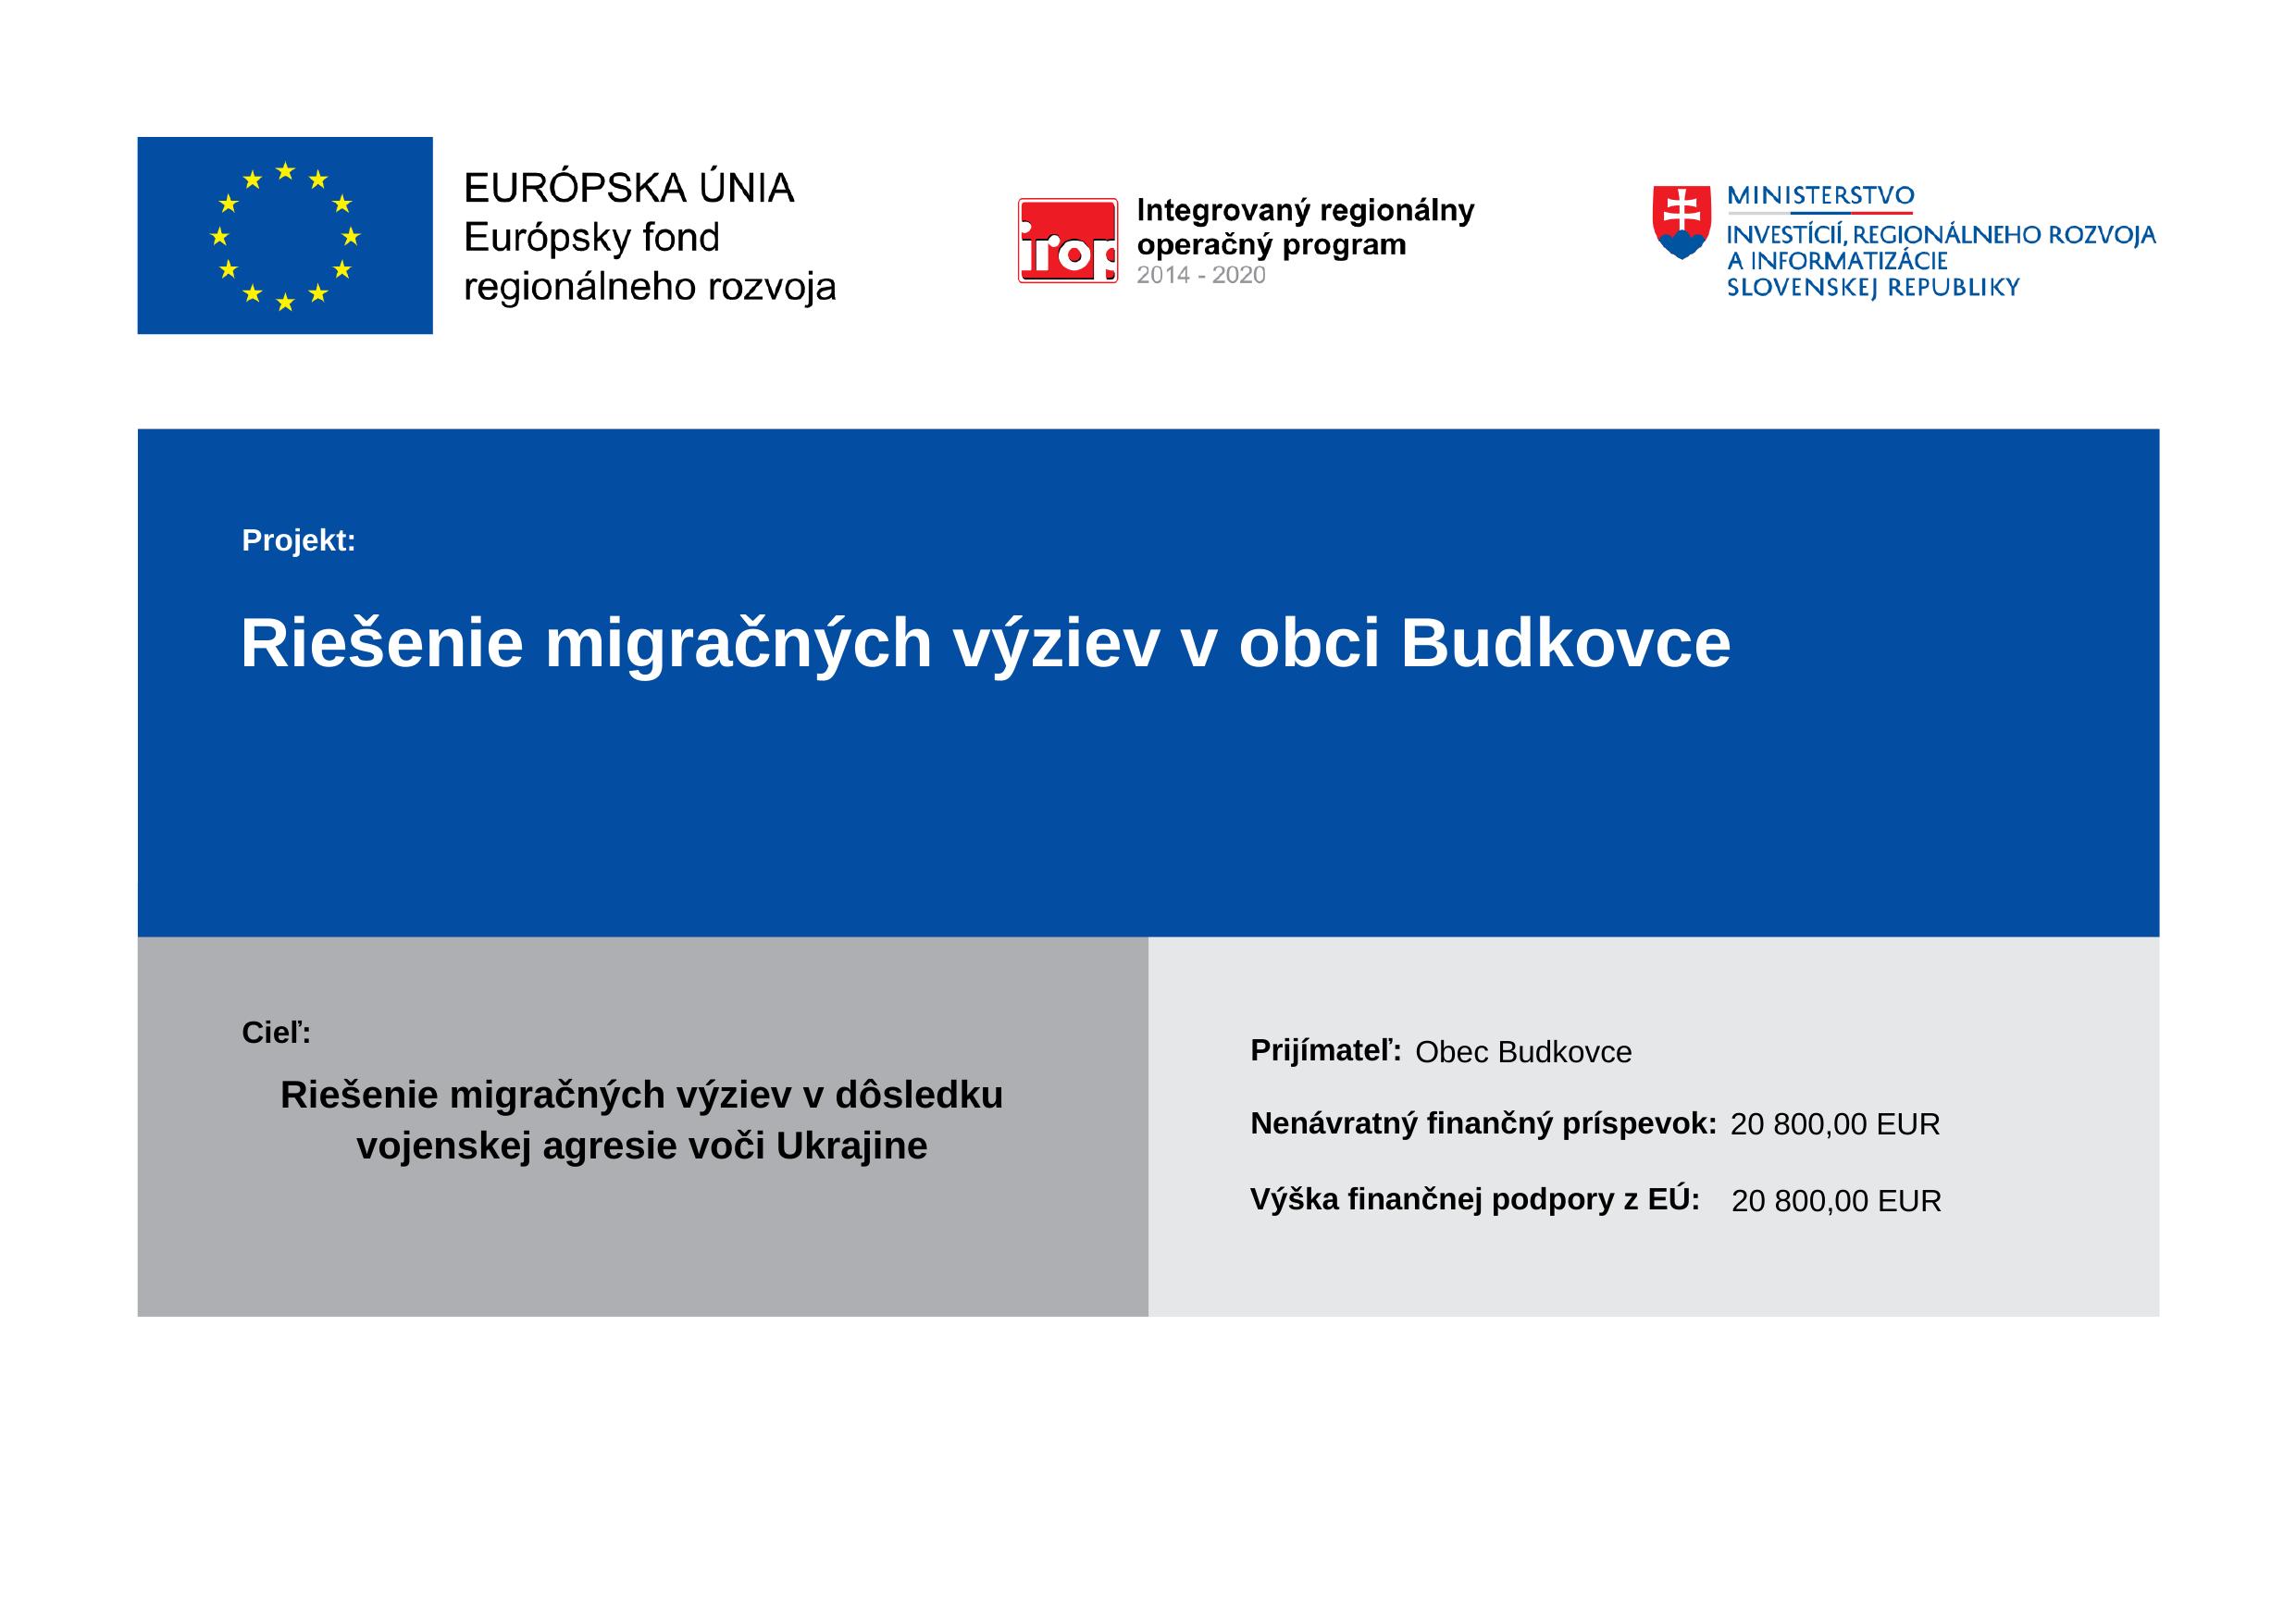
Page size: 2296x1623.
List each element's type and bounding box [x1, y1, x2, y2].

picture [137, 137, 2160, 1317]
